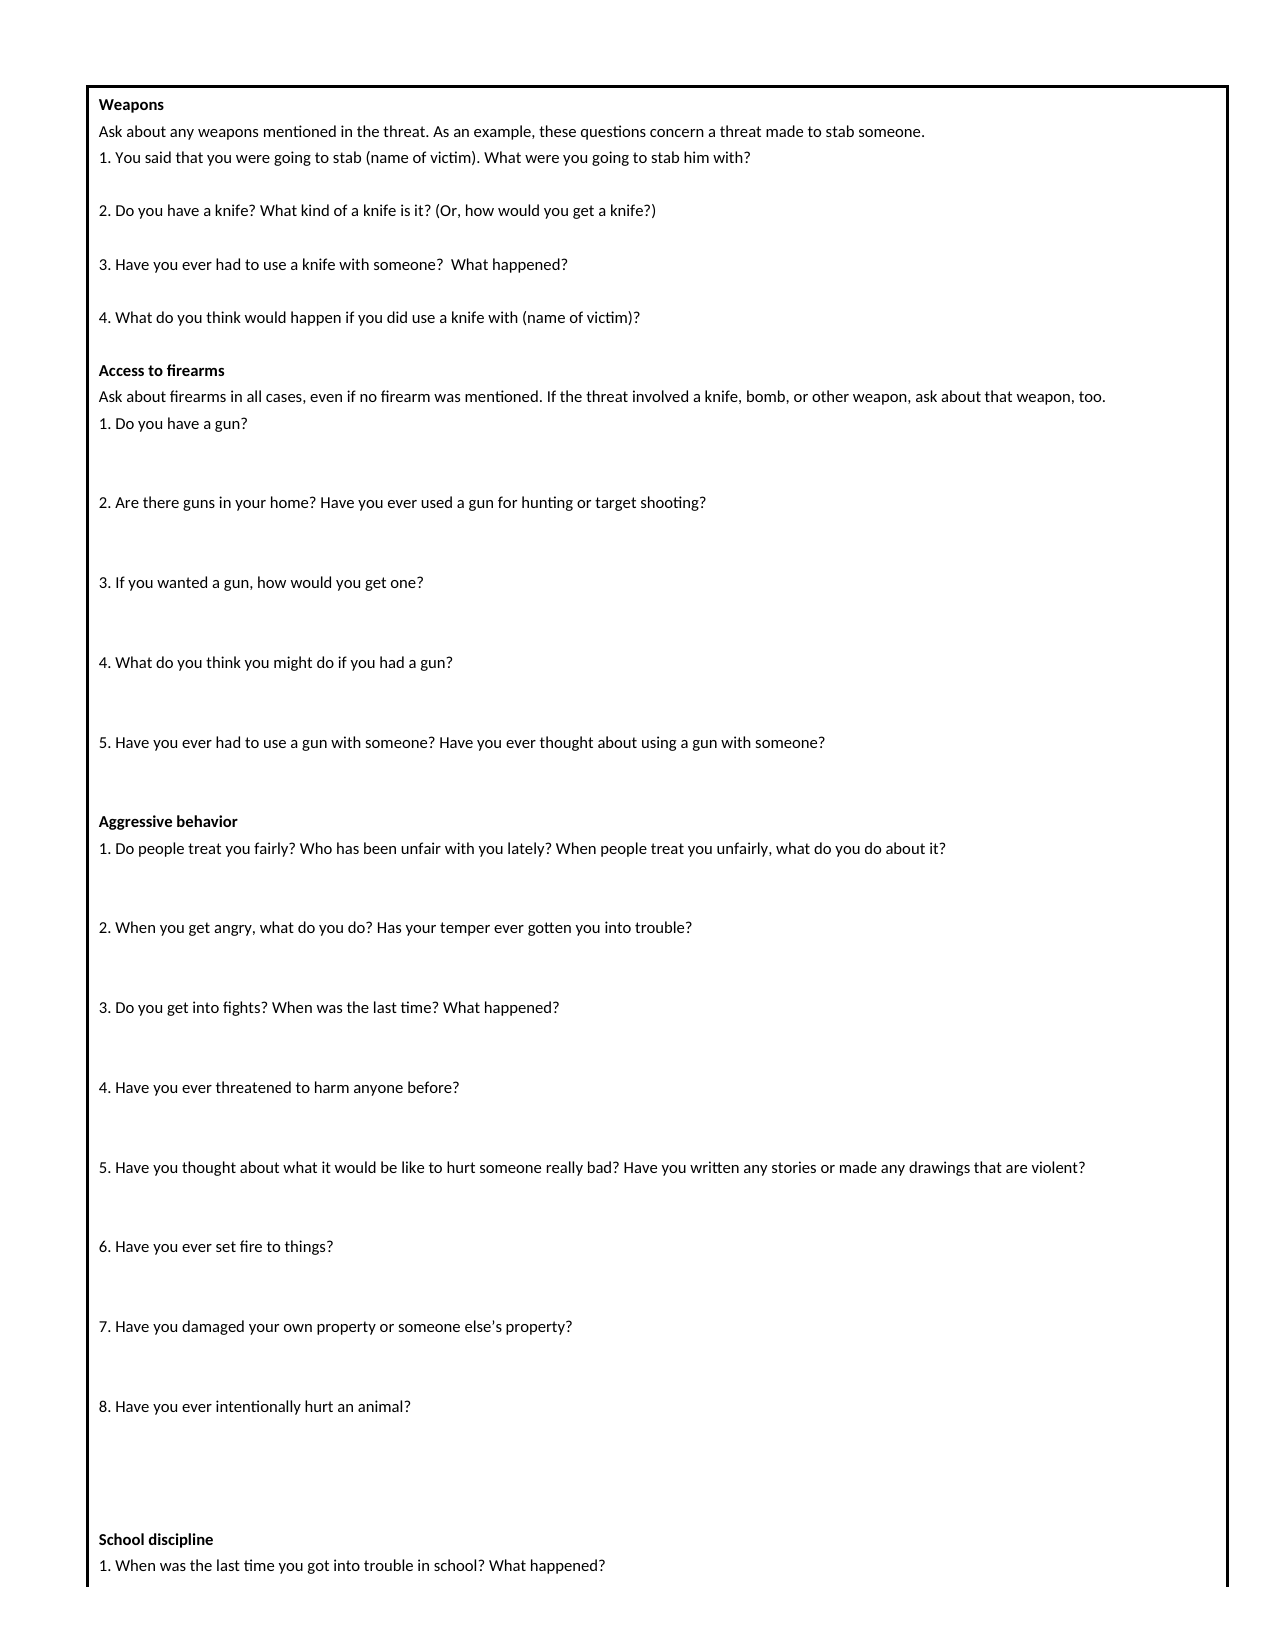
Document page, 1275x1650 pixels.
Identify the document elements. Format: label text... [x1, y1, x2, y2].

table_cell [89, 1523, 1226, 1587]
table_header Weapons Ask about any weapons mentioned in the threat. As an example, these questions concern a threat made to stab someone. 1. You said that you were going to stab (name of victim). What were you going to stab him with? 2. Do you have a knife? What kind of a knife is it? (Or, how would you get a knife?) 3. Have you ever had to use a knife with someone? What happened? 4. What do you think would happen if you did use a knife with (name of victim)? Access to firearms Ask about firearms in all cases, even if no firearm was mentioned. If the threat involved a knife, bomb, or other weapon, ask about that weapon, too. 1. Do you have a gun? 2. Are there guns in your home? Have you ever used a gun for hunting or target shooting? 3. If you wanted a gun, how would you get one? 4. What do you think you might do if you had a gun? 5. Have you ever had to use a gun with someone? Have you ever thought about using a gun with someone? Aggressive behavior 1. Do people treat you fairly? Who has been unfair with you lately? When people treat you unfairly, what do you do about it? 2. When you get angry, what do you do? Has your temper ever gotten you into trouble? 3. Do you get into fights? When was the last time? What happened? 4. Have you ever threatened to harm anyone before? 5. Have you thought about what it would be like to hurt someone really bad? Have you written any stories or made any drawings that are violent? 6. Have you ever set fire to things? 7. Have you damaged your own property or someone else’s property? 8. Have you ever intentionally hurt an animal? [89, 88, 1226, 1522]
